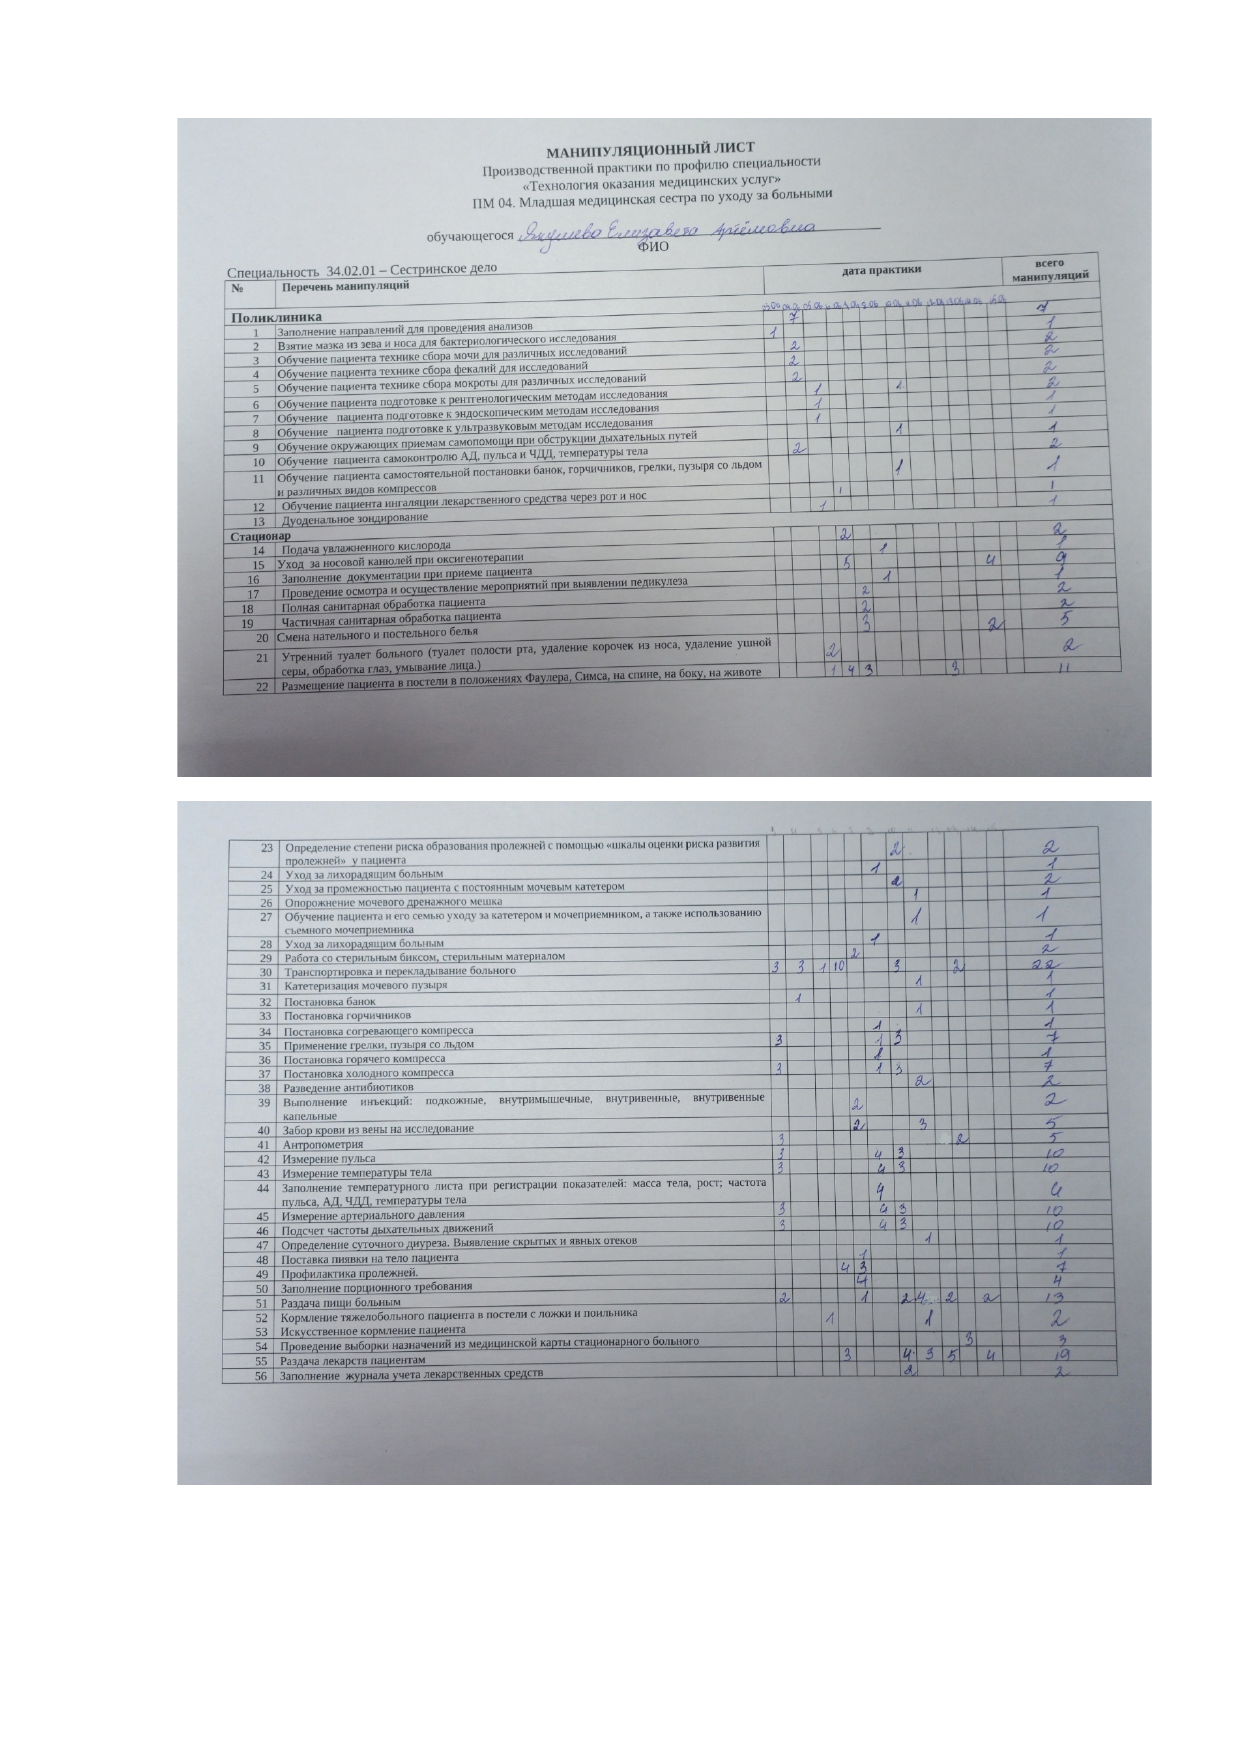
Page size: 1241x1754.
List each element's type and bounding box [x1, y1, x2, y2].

picture [177, 801, 1152, 1485]
picture [177, 118, 1152, 777]
